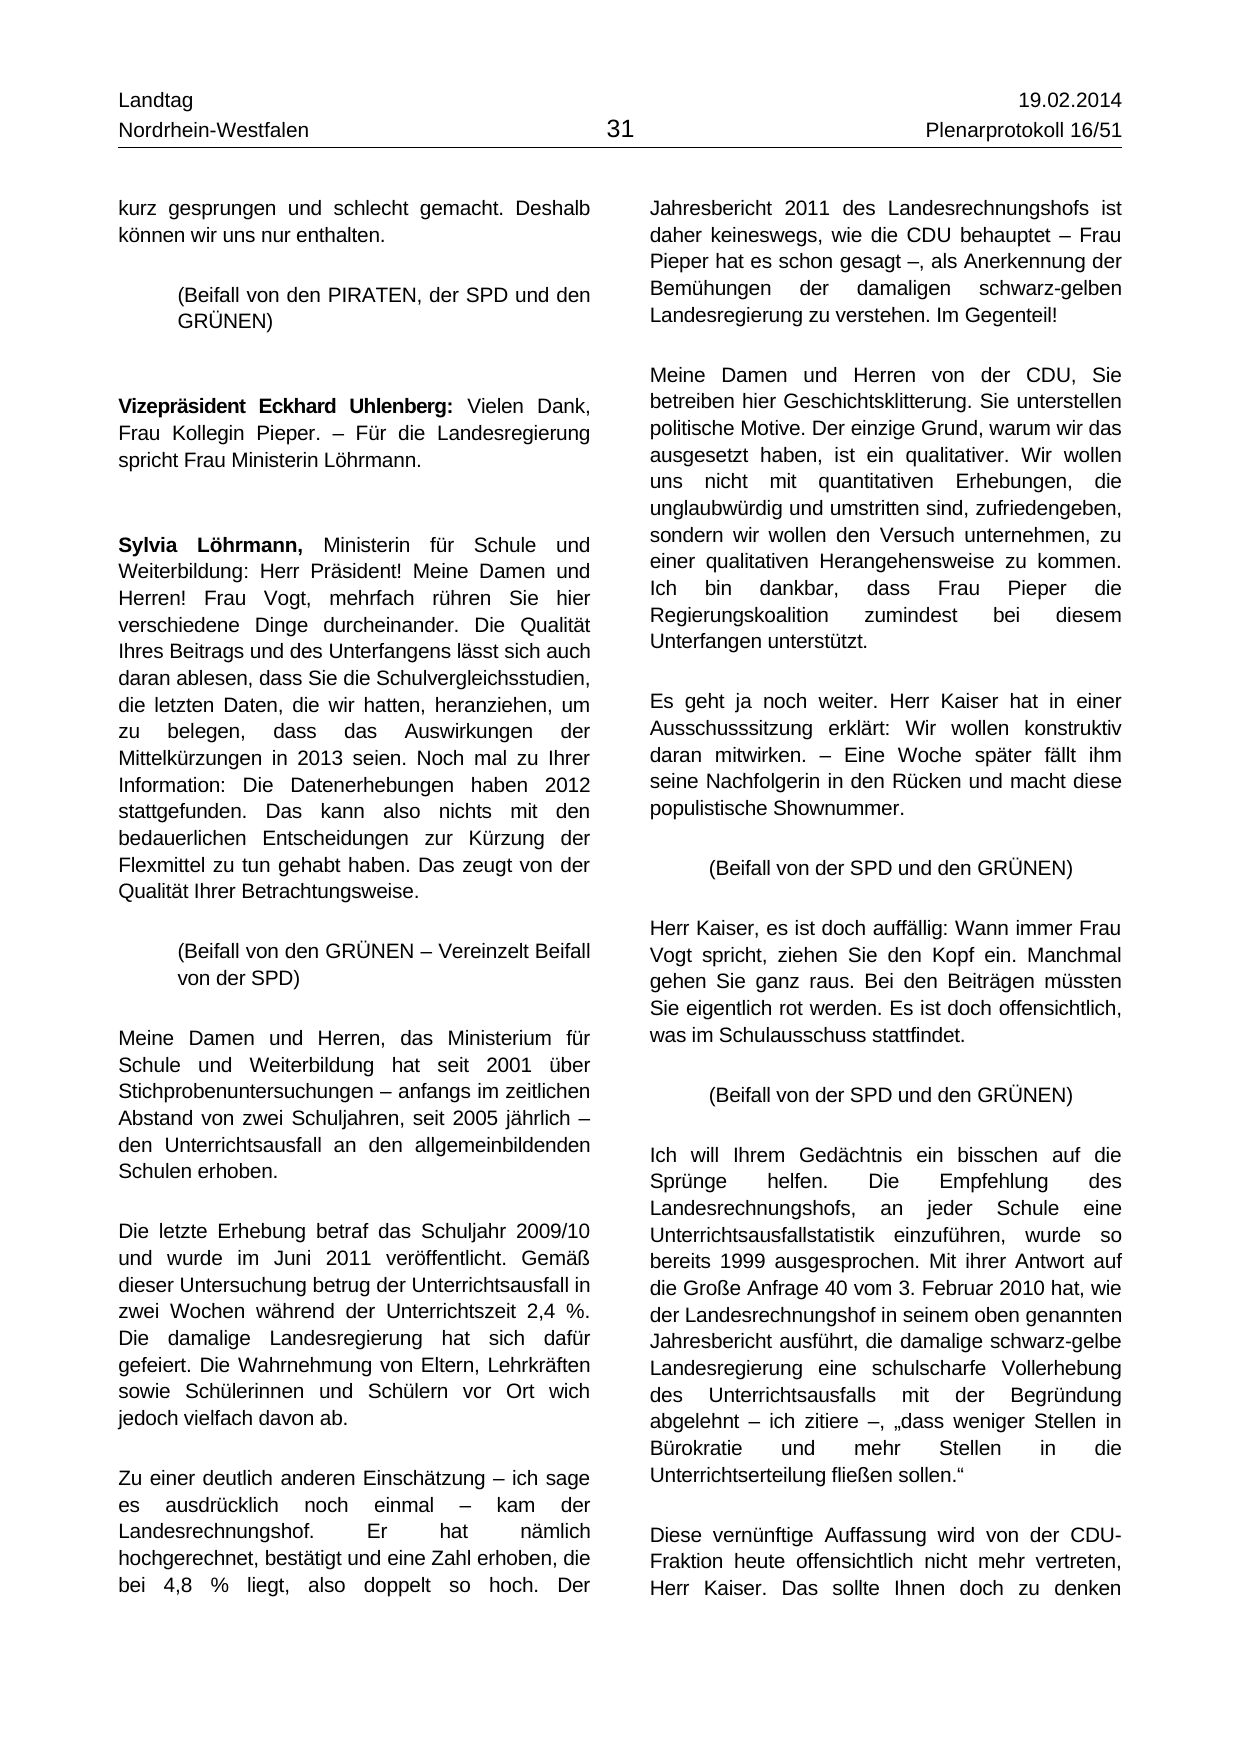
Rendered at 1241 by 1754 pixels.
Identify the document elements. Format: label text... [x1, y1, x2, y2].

text (Beifall von der SPD und den GRÜNEN) [709, 1083, 1122, 1107]
text Meine Damen und Herren von der CDU, Sie betreiben hier Geschichtsklitterung. Sie unterstellen politische Motive. Der einzige Grund, warum wir das ausgesetzt haben, ist ein qualitativer. Wir wollen uns nicht mit quantitativen Erhebungen, die unglaubwürdig und umstritten sind, zufriedengeben, sondern wir wollen den Versuch unternehmen, zu einer qualitativen Herangehensweise zu kommen. Ich bin dankbar, dass Frau Pieper die Regierungskoalition zumindest bei diesem Unterfangen unterstützt. [649, 363, 1122, 653]
text Vizepräsident Eckhard Uhlenberg: Vielen Dank, Frau Kollegin Pieper. – Für die Landesregierung spricht Frau Ministerin Löhrmann. [118, 395, 591, 472]
text (Beifall von der SPD und den GRÜNEN) [709, 857, 1122, 880]
text Ich will Ihrem Gedächtnis ein bisschen auf die Sprünge helfen. Die Empfehlung des Landesrechnungshofs, an jeder Schule eine Unterrichtsausfallstatistik einzuführen, wurde so bereits 1999 ausgesprochen. Mit ihrer Antwort auf die Große Anfrage 40 vom 3. Februar 2010 hat, wie der Landesrechnungshof in seinem oben genannten Jahresbericht ausführt, die damalige schwarz-gelbe Landesregierung eine schulscharfe Vollerhebung des Unterrichtsausfalls mit der Begründung abgelehnt – ich zitiere –, „dass weniger Stellen in Bürokratie und mehr Stellen in die Unterrichtserteilung fließen sollen.“ [649, 1143, 1122, 1487]
text (Beifall von den PIRATEN, der SPD und den GRÜNEN) [177, 283, 591, 333]
text Sylvia Löhrmann, Ministerin für Schule und Weiterbildung: Herr Präsident! Meine Damen und Herren! Frau Vogt, mehrfach rühren Sie hier verschiedene Dinge durcheinander. Die Qualität Ihres Beitrags und des Unterfangens lässt sich auch daran ablesen, dass Sie die Schulvergleichsstudien, die letzten Daten, die wir hatten, heranziehen, um zu belegen, dass das Auswirkungen der Mittelkürzungen in 2013 seien. Noch mal zu Ihrer Information: Die Datenerhebungen haben 2012 stattgefunden. Das kann also nichts mit den bedauerlichen Entscheidungen zur Kürzung der Flexmittel zu tun gehabt haben. Das zeugt von der Qualität Ihrer Betrachtungsweise. [118, 533, 591, 903]
text Herr Kaiser, es ist doch auffällig: Wann immer Frau Vogt spricht, ziehen Sie den Kopf ein. Manchmal gehen Sie ganz raus. Bei den Beiträgen müssten Sie eigentlich rot werden. Es ist doch offensichtlich, was im Schulausschuss stattfindet. [649, 917, 1122, 1047]
text (Beifall von den GRÜNEN – Vereinzelt Beifall von der SPD) [177, 940, 591, 990]
text Meine Damen und Herren, das Ministerium für Schule und Weiterbildung hat seit 2001 über Stichprobenuntersuchungen – anfangs im zeitlichen Abstand von zwei Schuljahren, seit 2005 jährlich – den Unterrichtsausfall an den allgemeinbildenden Schulen erhoben. [118, 1027, 591, 1183]
text Zu einer deutlich anderen Einschätzung – ich sage es ausdrücklich noch einmal – kam der Landesrechnungshof. Er hat nämlich hochgerechnet, bestätigt und eine Zahl erhoben, die bei 4,8 % liegt, also doppelt so hoch. Der Jahresbericht 2011 des Landesrechnungshofs ist daher keineswegs, wie die CDU behauptet – Frau Pieper hat es schon gesagt –, als Anerkennung der Bemühungen der damaligen schwarz-gelben Landesregierung zu verstehen. Im Gegenteil! [118, 1467, 591, 1597]
text Zu einer deutlich anderen Einschätzung – ich sage es ausdrücklich noch einmal – kam der Landesrechnungshof. Er hat nämlich hochgerechnet, bestätigt und eine Zahl erhoben, die bei 4,8 % liegt, also doppelt so hoch. Der Jahresbericht 2011 des Landesrechnungshofs ist daher keineswegs, wie die CDU behauptet – Frau Pieper hat es schon gesagt –, als Anerkennung der Bemühungen der damaligen schwarz-gelben Landesregierung zu verstehen. Im Gegenteil! [649, 197, 1122, 327]
text Es geht ja noch weiter. Herr Kaiser hat in einer Ausschusssitzung erklärt: Wir wollen konstruktiv daran mitwirken. – Eine Woche später fällt ihm seine Nachfolgerin in den Rücken und macht diese populistische Shownummer. [649, 690, 1122, 820]
text Die letzte Erhebung betraf das Schuljahr 2009/10 und wurde im Juni 2011 veröffentlicht. Gemäß dieser Untersuchung betrug der Unterrichtsausfall in zwei Wochen während der Unterrichtszeit 2,4 %. Die damalige Landesregierung hat sich dafür gefeiert. Die Wahrnehmung von Eltern, Lehrkräften sowie Schülerinnen und Schülern vor Ort wich jedoch vielfach davon ab. [118, 1220, 591, 1430]
